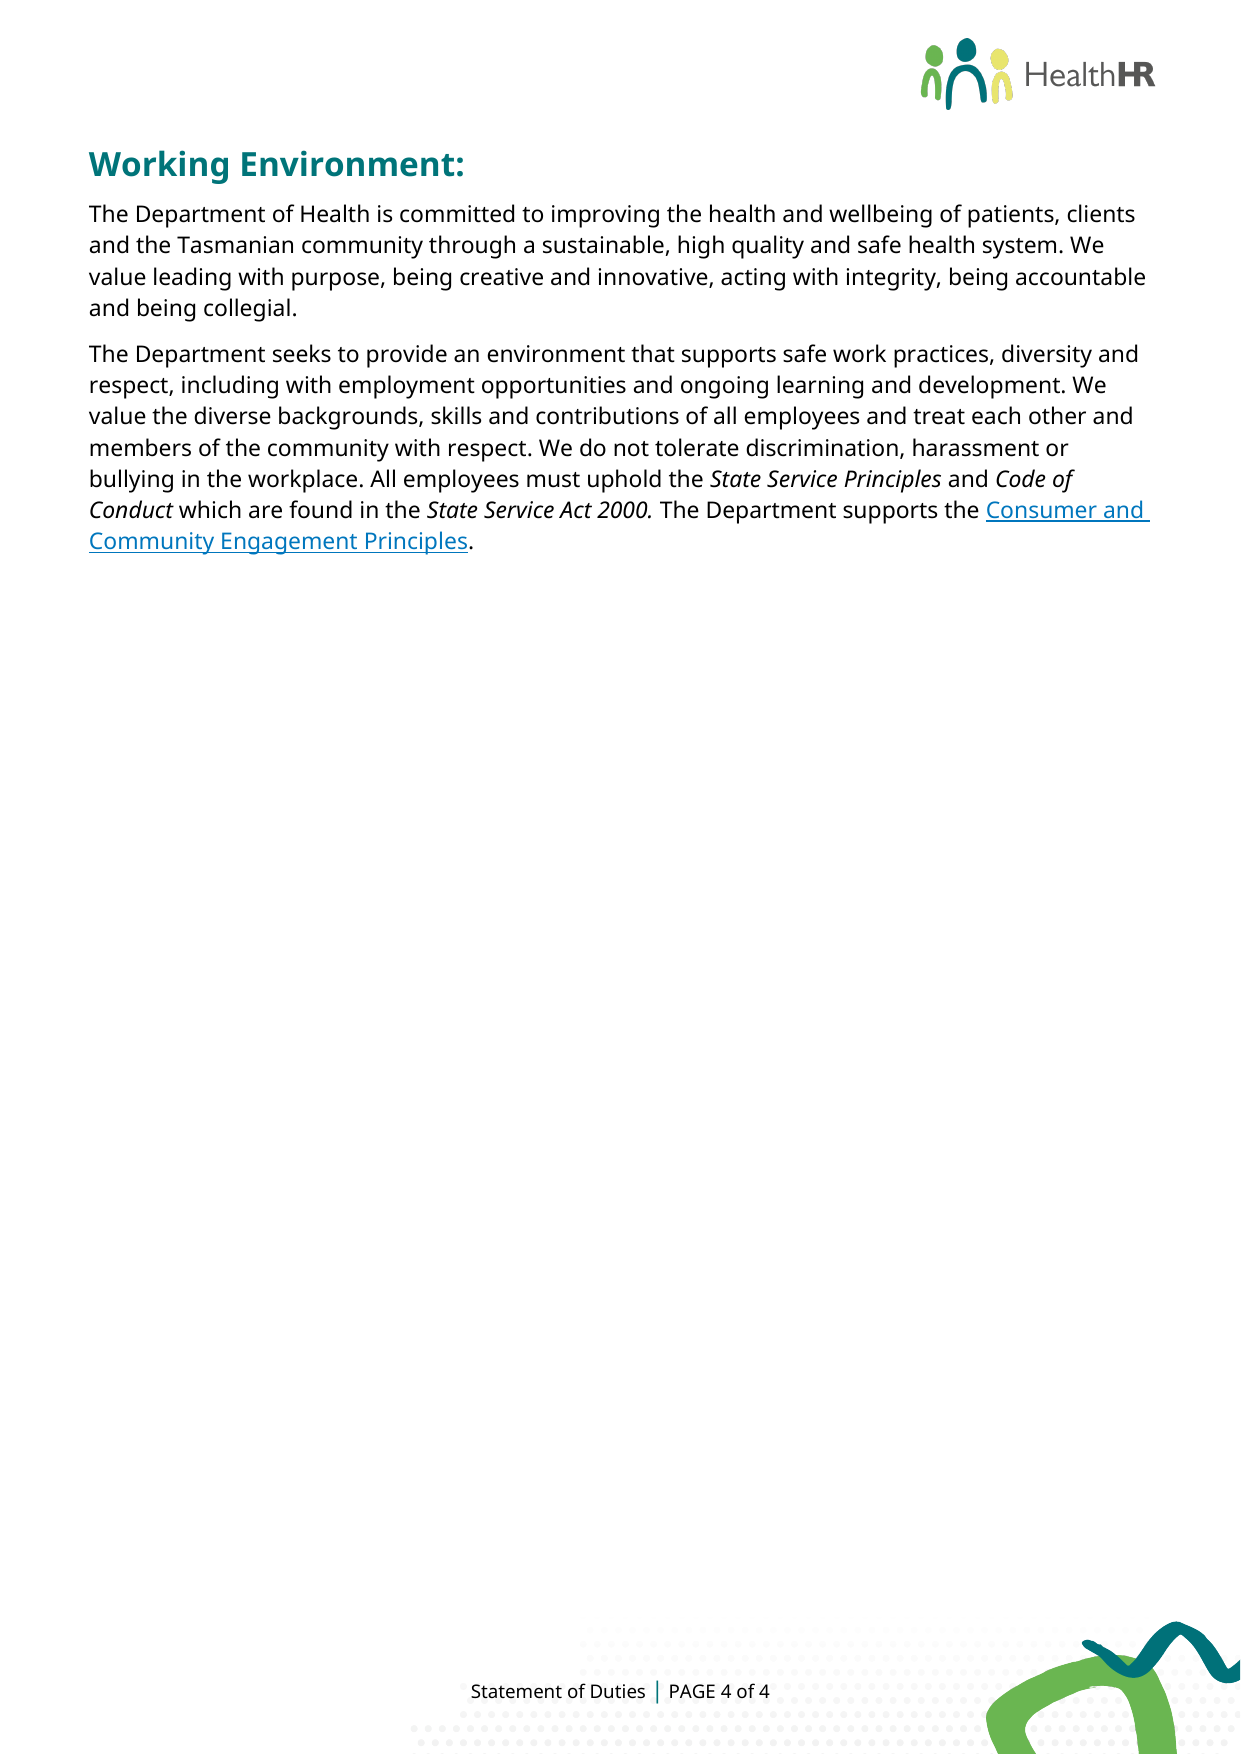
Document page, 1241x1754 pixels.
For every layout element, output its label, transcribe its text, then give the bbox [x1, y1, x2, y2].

text The Department of Health is committed to improving the health and wellbeing of patients, clients and the Tasmanian community through a sustainable, high quality and safe health system. We value leading with purpose, being creative and innovative, acting with integrity, being accountable and being collegial. [89, 198, 1152, 323]
text The Department seeks to provide an environment that supports safe work practices, diversity and respect, including with employment opportunities and ongoing learning and development. We value the diverse backgrounds, skills and contributions of all employees and treat each other and members of the community with respect. We do not tolerate discrimination, harassment or bullying in the workplace. All employees must uphold the State Service Principles and Code of Conduct which are found in the State Service Act 2000. The Department supports the Consumer and Community Engagement Principles. [89, 338, 1152, 557]
picture [920, 38, 1156, 110]
subtitle Working Environment: [89, 140, 1152, 186]
picture [30, 1580, 1241, 1754]
